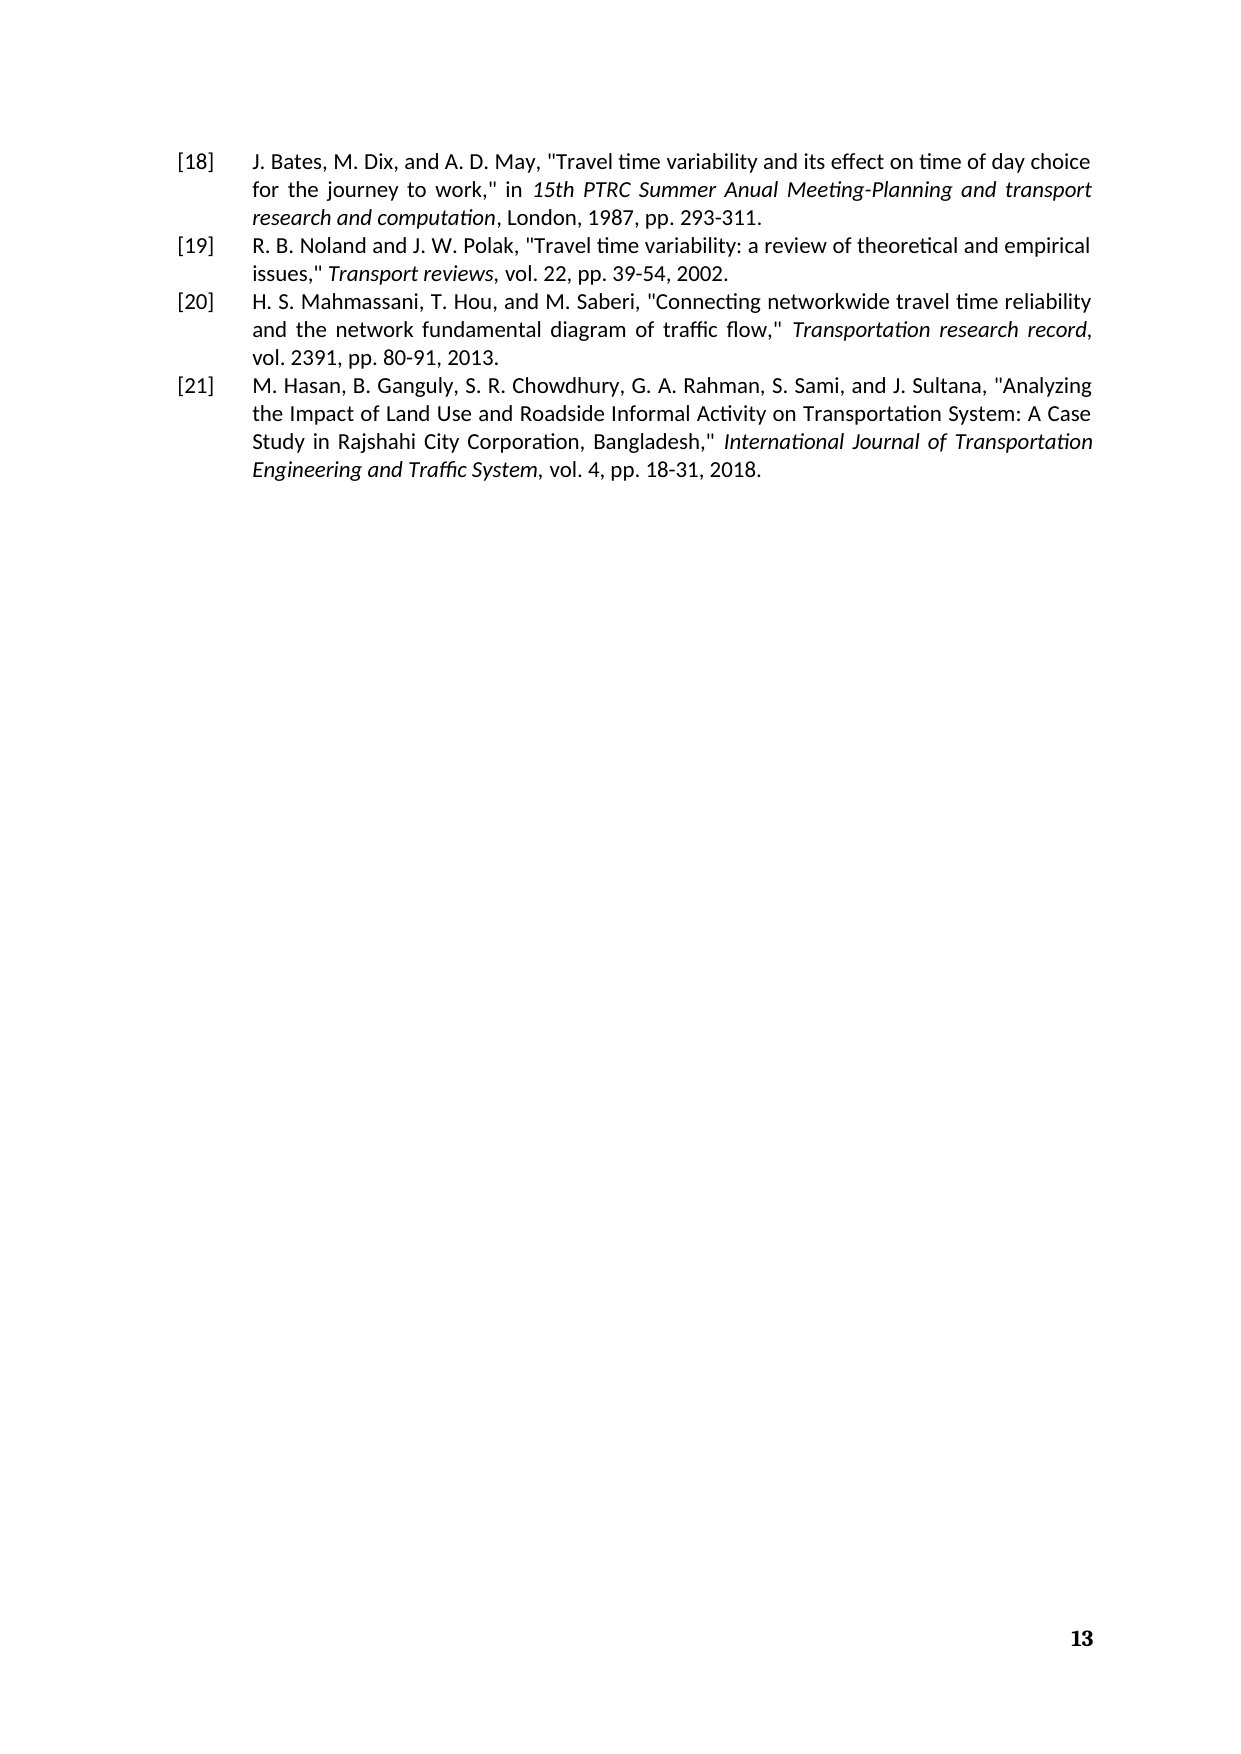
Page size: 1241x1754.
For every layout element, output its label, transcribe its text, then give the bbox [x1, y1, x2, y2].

text [18] J. Bates, M. Dix, and A. D. May, "Travel time variability and its effect on time of day choice for the journey to work," in 15th PTRC Summer Anual Meeting-Planning and transport research and computation, London, 1987, pp. 293-311. [177, 147, 1093, 231]
text [21] M. Hasan, B. Ganguly, S. R. Chowdhury, G. A. Rahman, S. Sami, and J. Sultana, "Analyzing the Impact of Land Use and Roadside Informal Activity on Transportation System: A Case Study in Rajshahi City Corporation, Bangladesh," International Journal of Transportation Engineering and Traffic System, vol. 4, pp. 18-31, 2018. [177, 371, 1093, 483]
text [20] H. S. Mahmassani, T. Hou, and M. Saberi, "Connecting networkwide travel time reliability and the network fundamental diagram of traffic flow," Transportation research record, vol. 2391, pp. 80-91, 2013. [177, 287, 1093, 371]
text [19] R. B. Noland and J. W. Polak, "Travel time variability: a review of theoretical and empirical issues," Transport reviews, vol. 22, pp. 39-54, 2002. [177, 231, 1093, 287]
